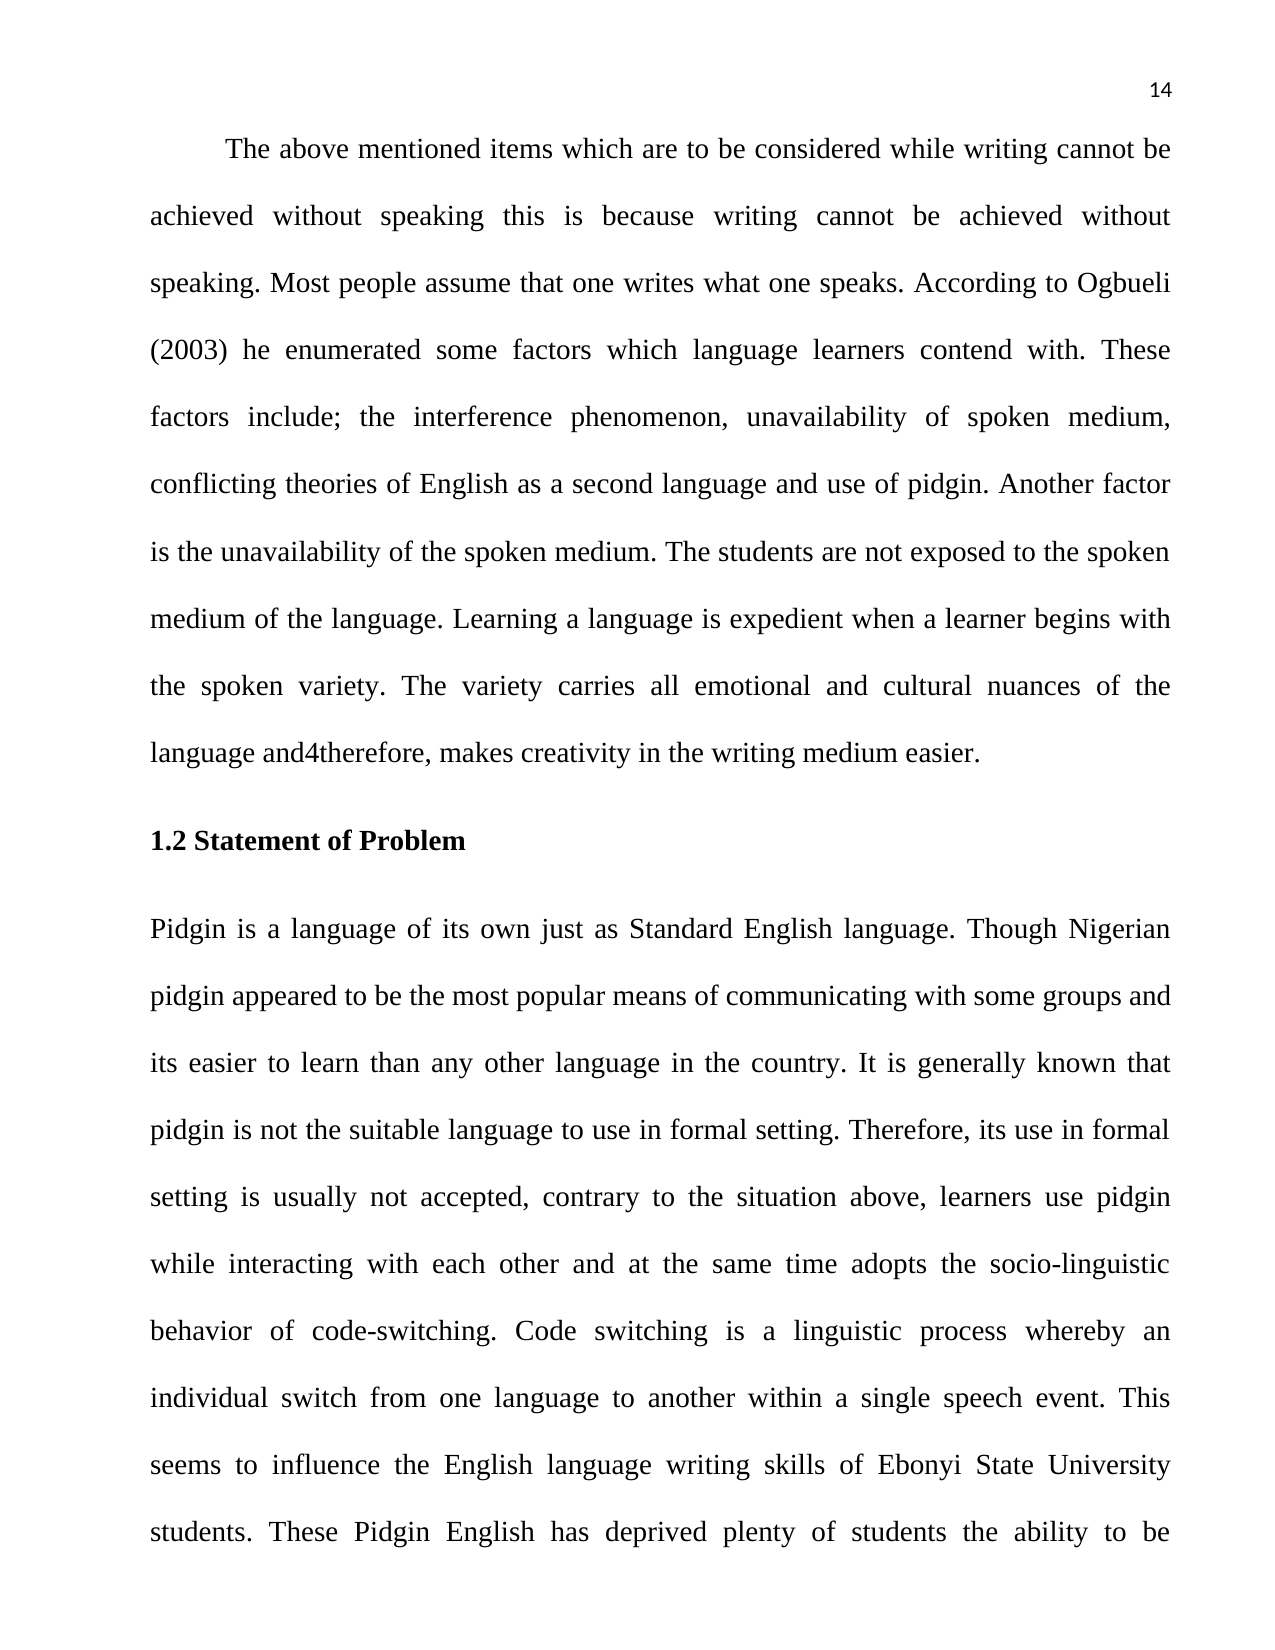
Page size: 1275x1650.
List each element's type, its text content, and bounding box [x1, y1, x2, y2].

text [150, 911, 1172, 1548]
text The above mentioned items which are to be considered while writing cannot be achieved without speaking this is because writing cannot be achieved without speaking. Most people assume that one writes what one speaks. According to Ogbueli (2003) he enumerated some factors which language learners contend with. These factors include; the interference phenomenon, unavailability of spoken medium, conflicting theories of English as a second language and use of pidgin. Another factor is the unavailability of the spoken medium. The students are not exposed to the spoken medium of the language. Learning a language is expedient when a learner begins with the spoken variety. The variety carries all emotional and cultural nuances of the language and4therefore, makes creativity in the writing medium easier. [150, 131, 1172, 768]
text 1.2 Statement of Problem [150, 823, 1172, 856]
